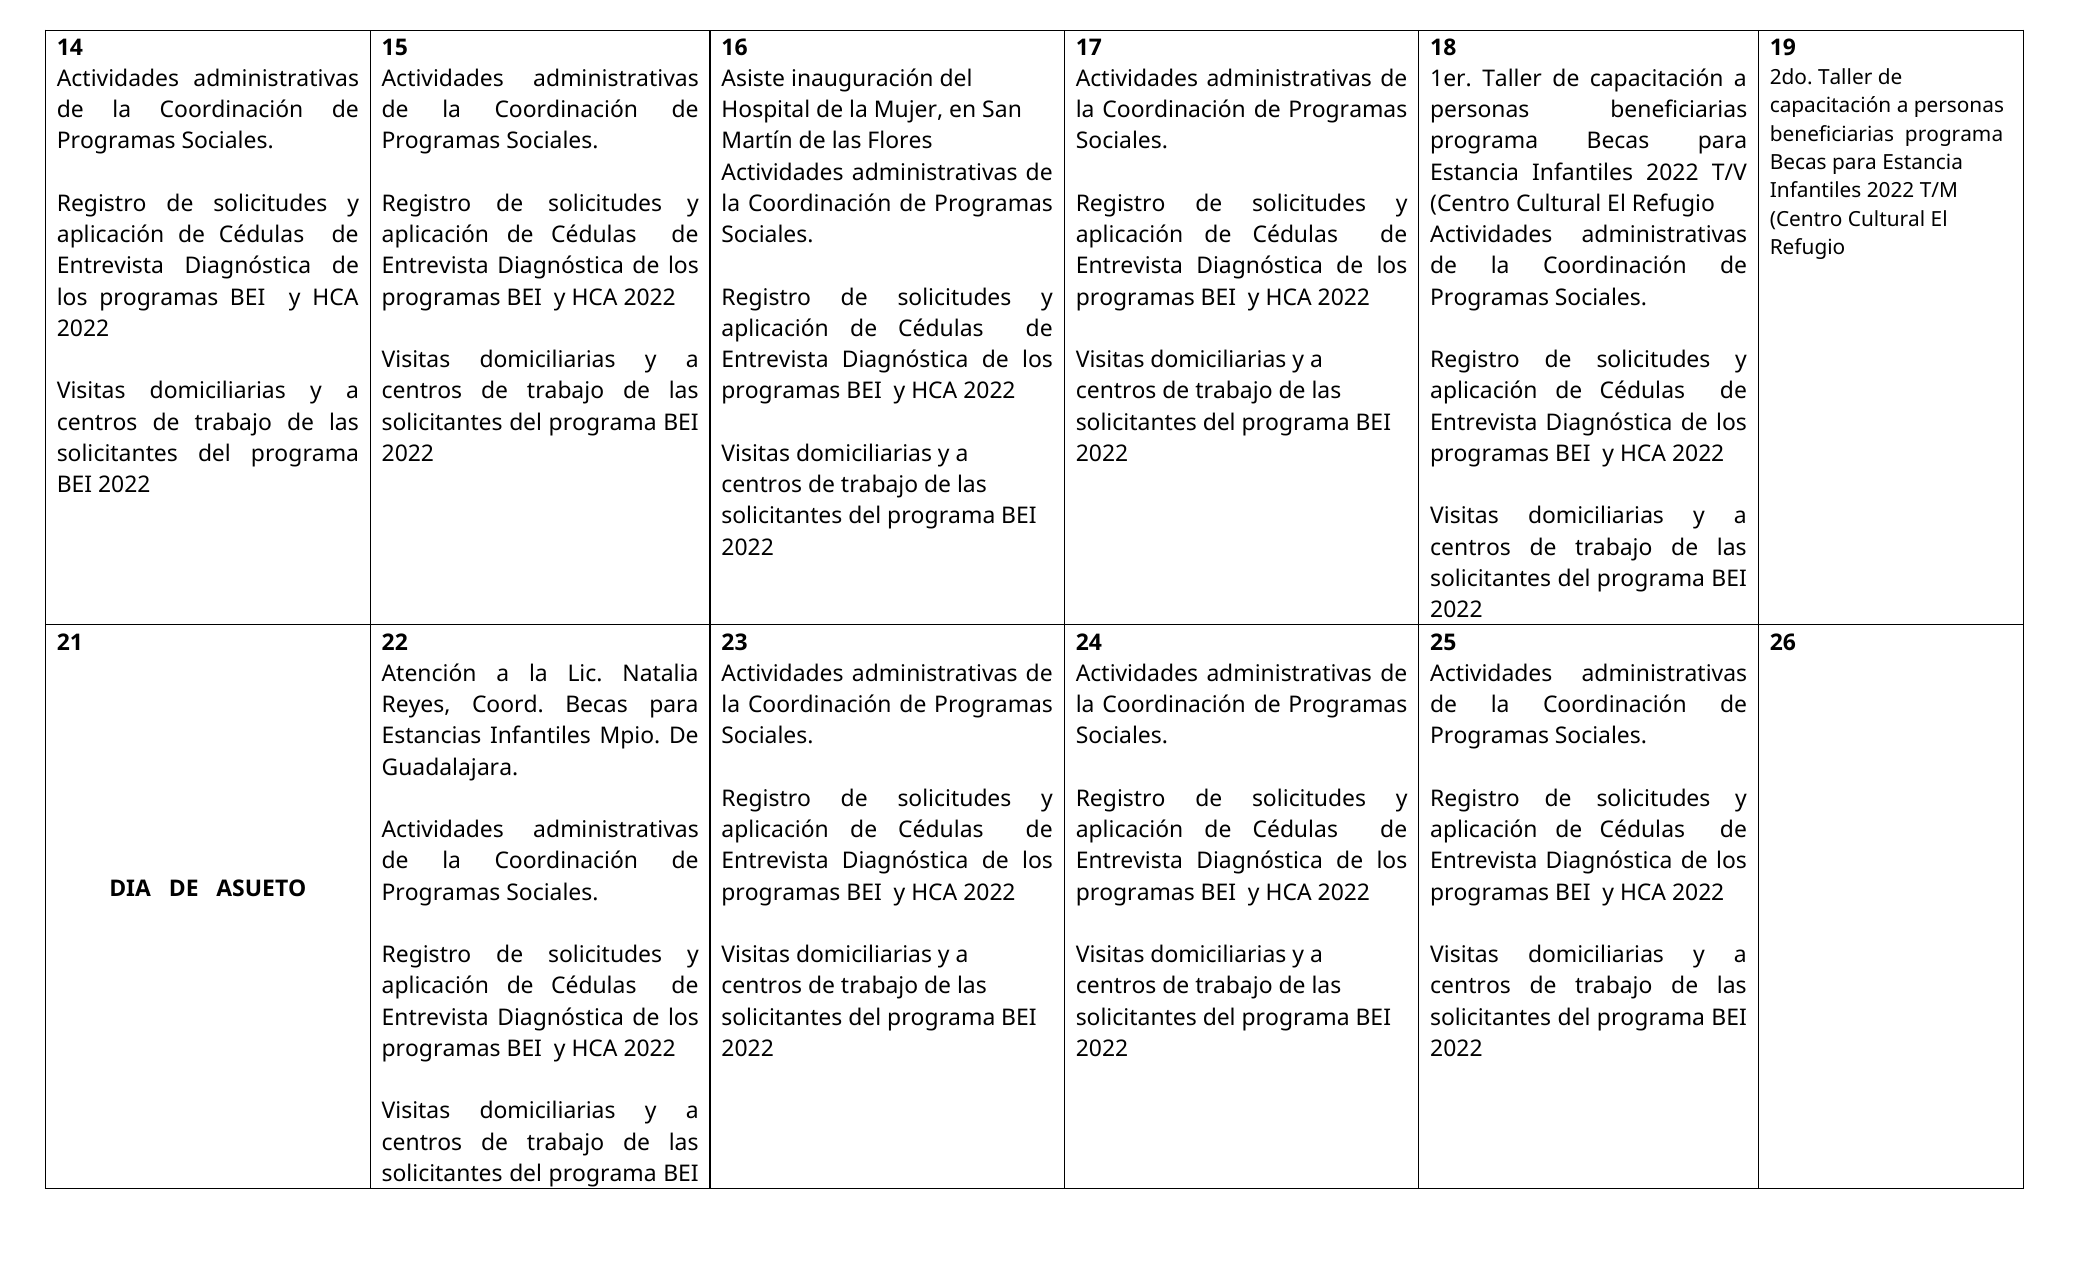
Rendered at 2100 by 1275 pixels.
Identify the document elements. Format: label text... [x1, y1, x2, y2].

table_cell 15 Actividades administrativas de la Coordinación de Programas Sociales. Registro de solicitudes y aplicación de Cédulas de Entrevista Diagnóstica de los programas BEI y HCA 2022 Visitas domiciliarias y a centros de trabajo de las solicitantes del programa BEI 2022 [371, 31, 709, 624]
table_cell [711, 625, 1064, 1188]
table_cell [1065, 625, 1418, 1188]
table_cell 14 Actividades administrativas de la Coordinación de Programas Sociales. Registro de solicitudes y aplicación de Cédulas de Entrevista Diagnóstica de los programas BEI y HCA 2022 Visitas domiciliarias y a centros de trabajo de las solicitantes del programa BEI 2022 [46, 31, 370, 624]
table_cell 26 [1759, 625, 2023, 1188]
table_cell 18 1er. Taller de capacitación a personas beneficiarias programa Becas para Estancia Infantiles 2022 T/V (Centro Cultural El Refugio Actividades administrativas de la Coordinación de Programas Sociales. Registro de solicitudes y aplicación de Cédulas de Entrevista Diagnóstica de los programas BEI y HCA 2022 Visitas domiciliarias y a centros de trabajo de las solicitantes del programa BEI 2022 [1419, 31, 1758, 624]
table_cell 16 Asiste inauguración del Hospital de la Mujer, en San Martín de las Flores Actividades administrativas de la Coordinación de Programas Sociales. Registro de solicitudes y aplicación de Cédulas de Entrevista Diagnóstica de los programas BEI y HCA 2022 Visitas domiciliarias y a centros de trabajo de las solicitantes del programa BEI 2022 [711, 31, 1064, 624]
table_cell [371, 625, 709, 1188]
table_cell 21 DIA DE ASUETO [46, 625, 370, 1188]
table_cell 19 2do. Taller de capacitación a personas beneficiarias programa Becas para Estancia Infantiles 2022 T/M (Centro Cultural El Refugio [1759, 31, 2023, 624]
table_cell 17 Actividades administrativas de la Coordinación de Programas Sociales. Registro de solicitudes y aplicación de Cédulas de Entrevista Diagnóstica de los programas BEI y HCA 2022 Visitas domiciliarias y a centros de trabajo de las solicitantes del programa BEI 2022 [1065, 31, 1418, 624]
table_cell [1419, 625, 1758, 1188]
